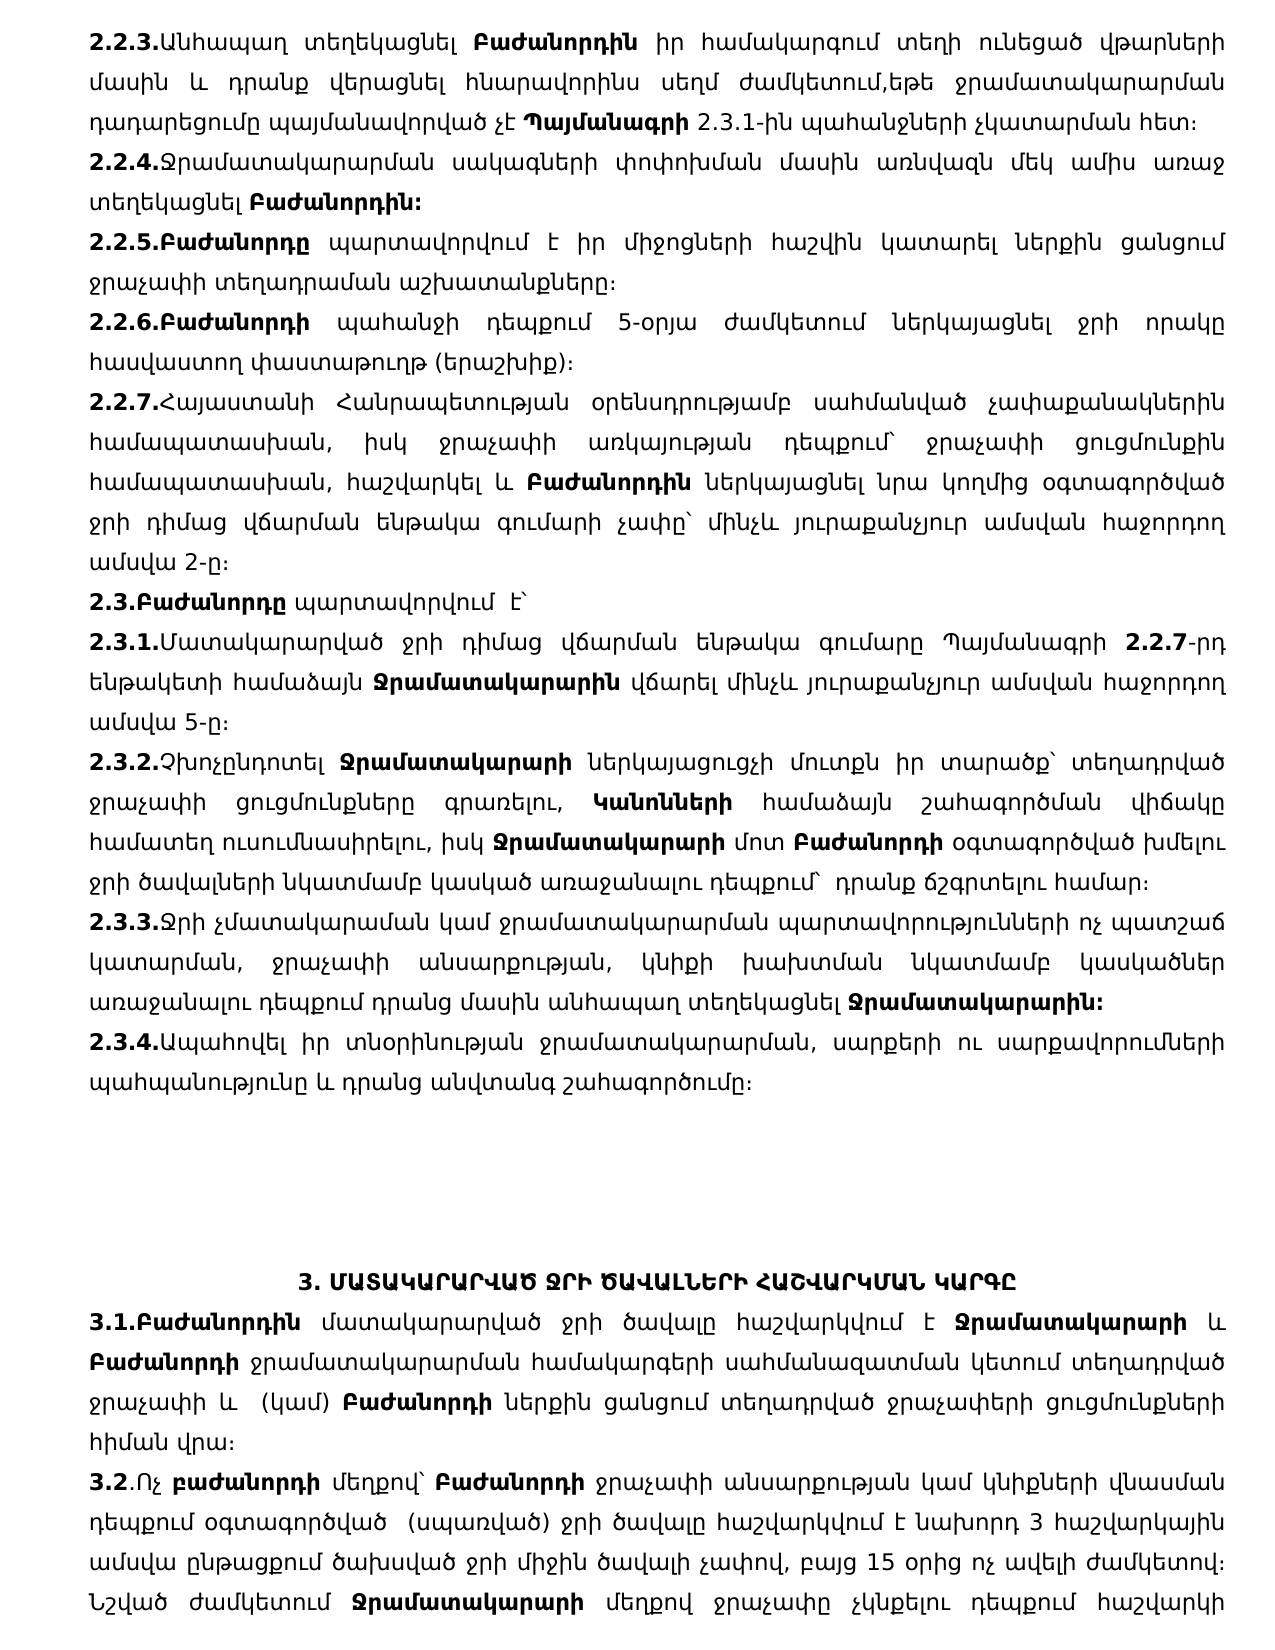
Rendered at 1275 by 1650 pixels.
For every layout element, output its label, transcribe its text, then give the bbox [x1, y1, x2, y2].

text 2․3․4․Ապահովել իր տնօրինության ջրամատակարարման, սարքերի ու սարքավորումների պահպանությունը և դրանց անվտանգ շահագործումը։ [89, 1029, 1226, 1096]
text 2․3․Բաժանորդը պարտավորվում է՝ [89, 589, 1226, 616]
text 3․ ՄԱՏԱԿԱՐԱՐՎԱԾ ՋՐԻ ԾԱՎԱԼՆԵՐԻ ՀԱՇՎԱՐԿՄԱՆ ԿԱՐԳԸ [89, 1269, 1226, 1296]
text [89, 1469, 1226, 1616]
text 2․2․4․Ջրամատակարարման սակագների փոփոխման մասին առնվազն մեկ ամիս առաջ տեղեկացնել Բաժանորդին։ [89, 149, 1226, 216]
text 3․1․Բաժանորդին մատակարարված ջրի ծավալը հաշվարկվում է Ջրամատակարարի և Բաժանորդի ջրամատակարարման համակարգերի սահմանազատման կետում տեղադրված ջրաչափի և (կամ) Բաժանորդի ներքին ցանցում տեղադրված ջրաչափերի ցուցմունքների հիման վրա։ [89, 1309, 1226, 1456]
text 2․2․3․Անհապաղ տեղեկացնել Բաժանորդին իր համակարգում տեղի ունեցած վթարների մասին և դրանք վերացնել հնարավորինս սեղմ ժամկետում,եթե ջրամատակարարման դադարեցումը պայմանավորված չէ Պայմանագրի 2․3․1-ին պահանջների չկատարման հետ։ [89, 29, 1226, 136]
text 2․2․6․Բաժանորդի պահանջի դեպքում 5-օրյա ժամկետում ներկայացնել ջրի որակը հասվաստող փաստաթուղթ (երաշխիք)։ [89, 309, 1226, 376]
text 2․3․3․Ջրի չմատակարաման կամ ջրամատակարարման պարտավորությունների ոչ պատշաճ կատարման, ջրաչափի անսարքության, կնիքի խախտման նկատմամբ կասկածներ առաջանալու դեպքում դրանց մասին անհապաղ տեղեկացնել Ջրամատակարարին։ [89, 909, 1226, 1016]
text 2․2․5․Բաժանորդը պարտավորվում է իր միջոցների հաշվին կատարել ներքին ցանցում ջրաչափի տեղադրաման աշխատանքները։ [89, 229, 1226, 296]
text 2․3․2․Չխոչընդոտել Ջրամատակարարի ներկայացուցչի մուտքն իր տարածք՝ տեղադրված ջրաչափի ցուցմունքները գրառելու, Կանոնների համաձայն շահագործման վիճակը համատեղ ուսումնասիրելու, իսկ Ջրամատակարարի մոտ Բաժանորդի օգտագործված խմելու ջրի ծավալների նկատմամբ կասկած առաջանալու դեպքում՝ դրանք ճշգրտելու համար։ [89, 749, 1226, 896]
text 2․2․7․Հայաստանի Հանրապետության օրենսդրությամբ սահմանված չափաքանակներին համապատասխան, իսկ ջրաչափի առկայության դեպքում՝ ջրաչափի ցուցմունքին համապատասխան, հաշվարկել և Բաժանորդին ներկայացնել նրա կողմից օգտագործված ջրի դիմաց վճարման ենթակա գումարի չափը՝ մինչև յուրաքանչյուր ամսվան հաջորդող ամսվա 2-ը։ [89, 389, 1226, 576]
text 2․3․1․Մատակարարված ջրի դիմաց վճարման ենթակա գումարը Պայմանագրի 2․2․7-րդ ենթակետի համաձայն Ջրամատակարարին վճարել մինչև յուրաքանչյուր ամսվան հաջորդող ամսվա 5-ը։ [89, 629, 1226, 736]
